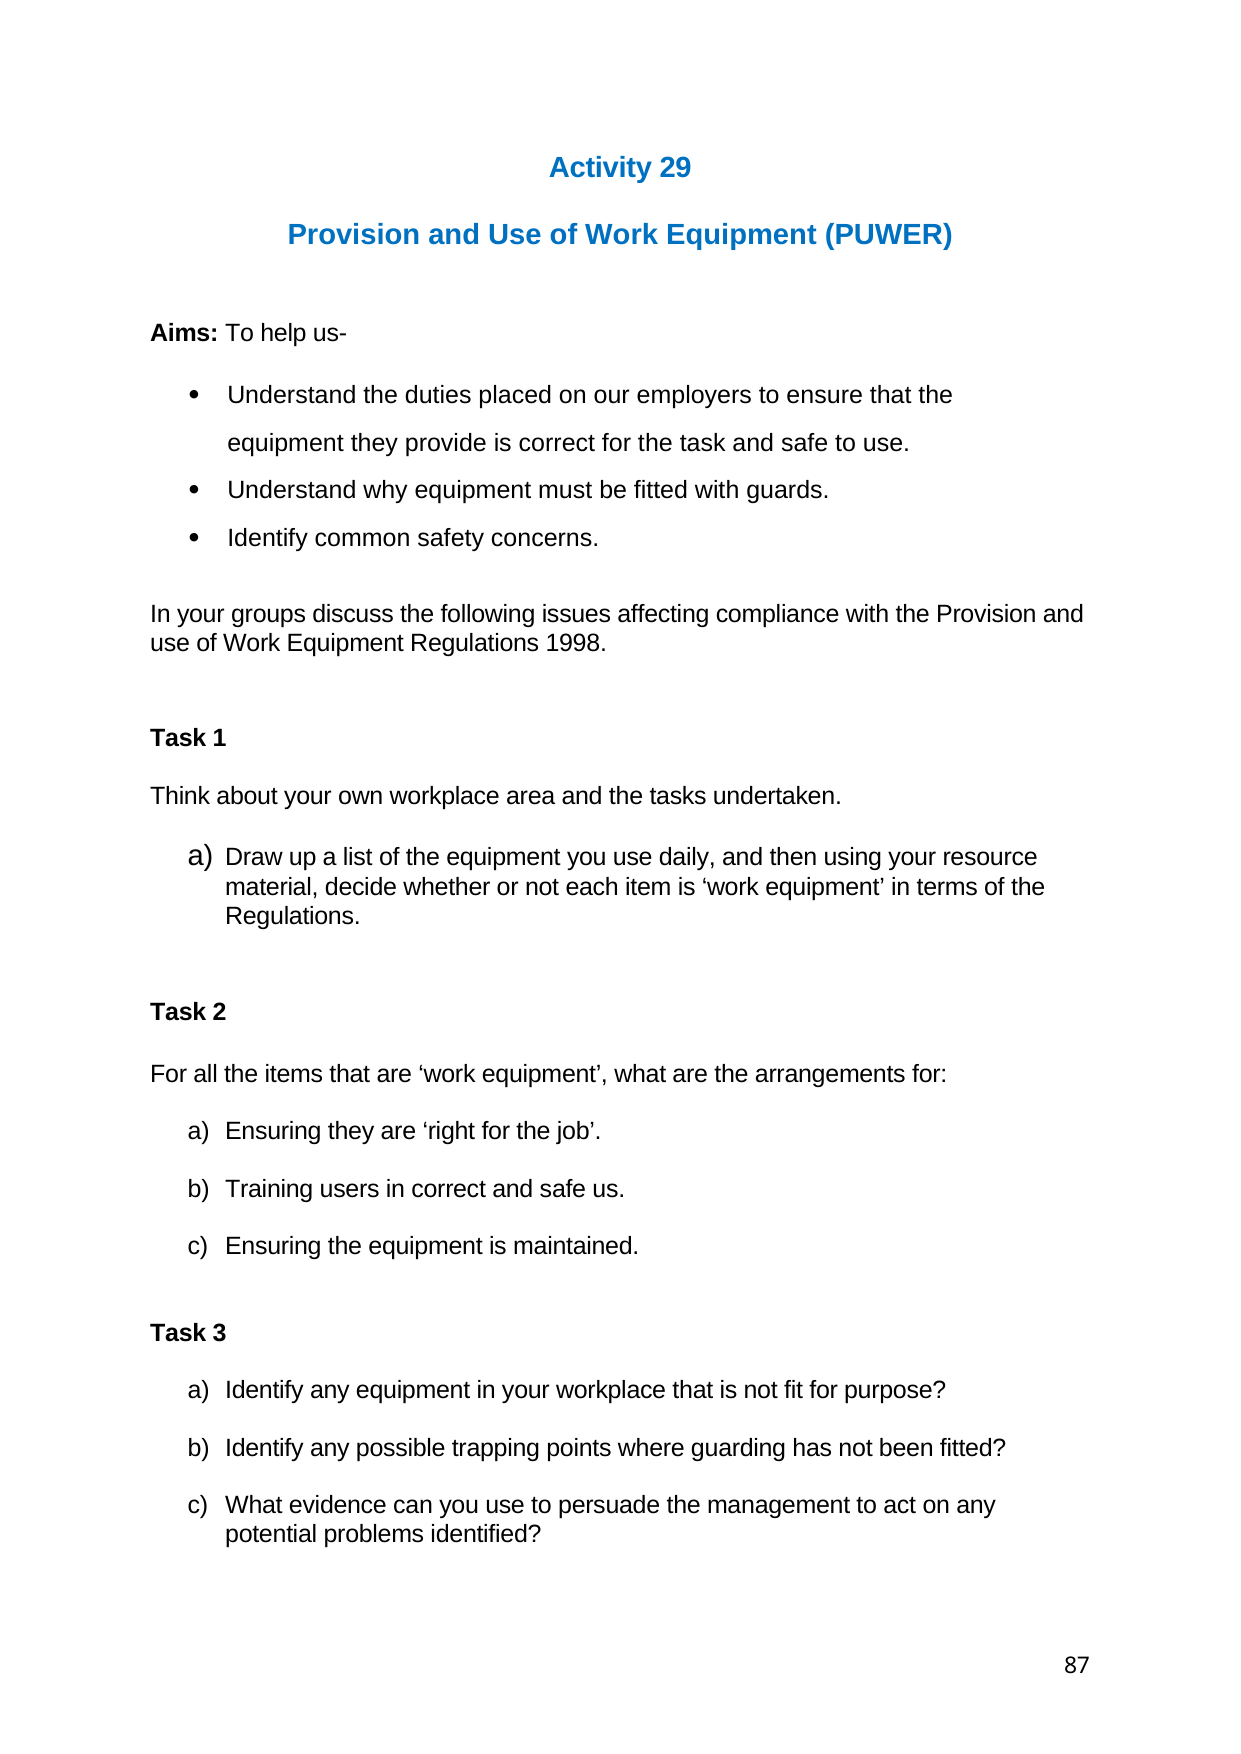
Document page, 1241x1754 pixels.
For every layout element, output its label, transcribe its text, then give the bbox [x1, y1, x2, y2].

text Aims: To help us- [150, 318, 1090, 346]
list Identify any possible trapping points where guarding has not been fitted? [187, 1433, 1090, 1461]
list Ensuring they are ‘right for the job’. [187, 1116, 1090, 1145]
list Ensuring the equipment is maintained. [187, 1231, 1090, 1260]
text Task 3 [150, 1318, 1090, 1346]
text Task 1 [150, 723, 1090, 752]
list Understand why equipment must be fitted with guards. [189, 475, 982, 504]
list Identify common safety concerns. [189, 522, 982, 551]
text In your groups discuss the following issues affecting compliance with the Provision and use of Work Equipment Regulations 1998. [150, 599, 1090, 656]
list What evidence can you use to persuade the management to act on any potential problems identified? [187, 1490, 1090, 1548]
text For all the items that are ‘work equipment’, what are the arrangements for: [150, 1059, 1090, 1088]
list Understand the duties placed on our employers to ensure that the equipment they provide is correct for the task and safe to use. [189, 380, 982, 456]
text Provision and Use of Work Equipment (PUWER) [150, 217, 1090, 251]
text Activity 29 [150, 150, 1090, 183]
list Training users in correct and safe us. [187, 1174, 1090, 1203]
list Draw up a list of the equipment you use daily, and then using your resource material, decide whether or not each item is ‘work equipment’ in terms of the Regulations. [187, 838, 1090, 929]
text Think about your own workplace area and the tasks undertaken. [150, 781, 1090, 810]
text Task 2 [150, 997, 1090, 1025]
list Identify any equipment in your workplace that is not fit for purpose? [187, 1375, 1090, 1404]
